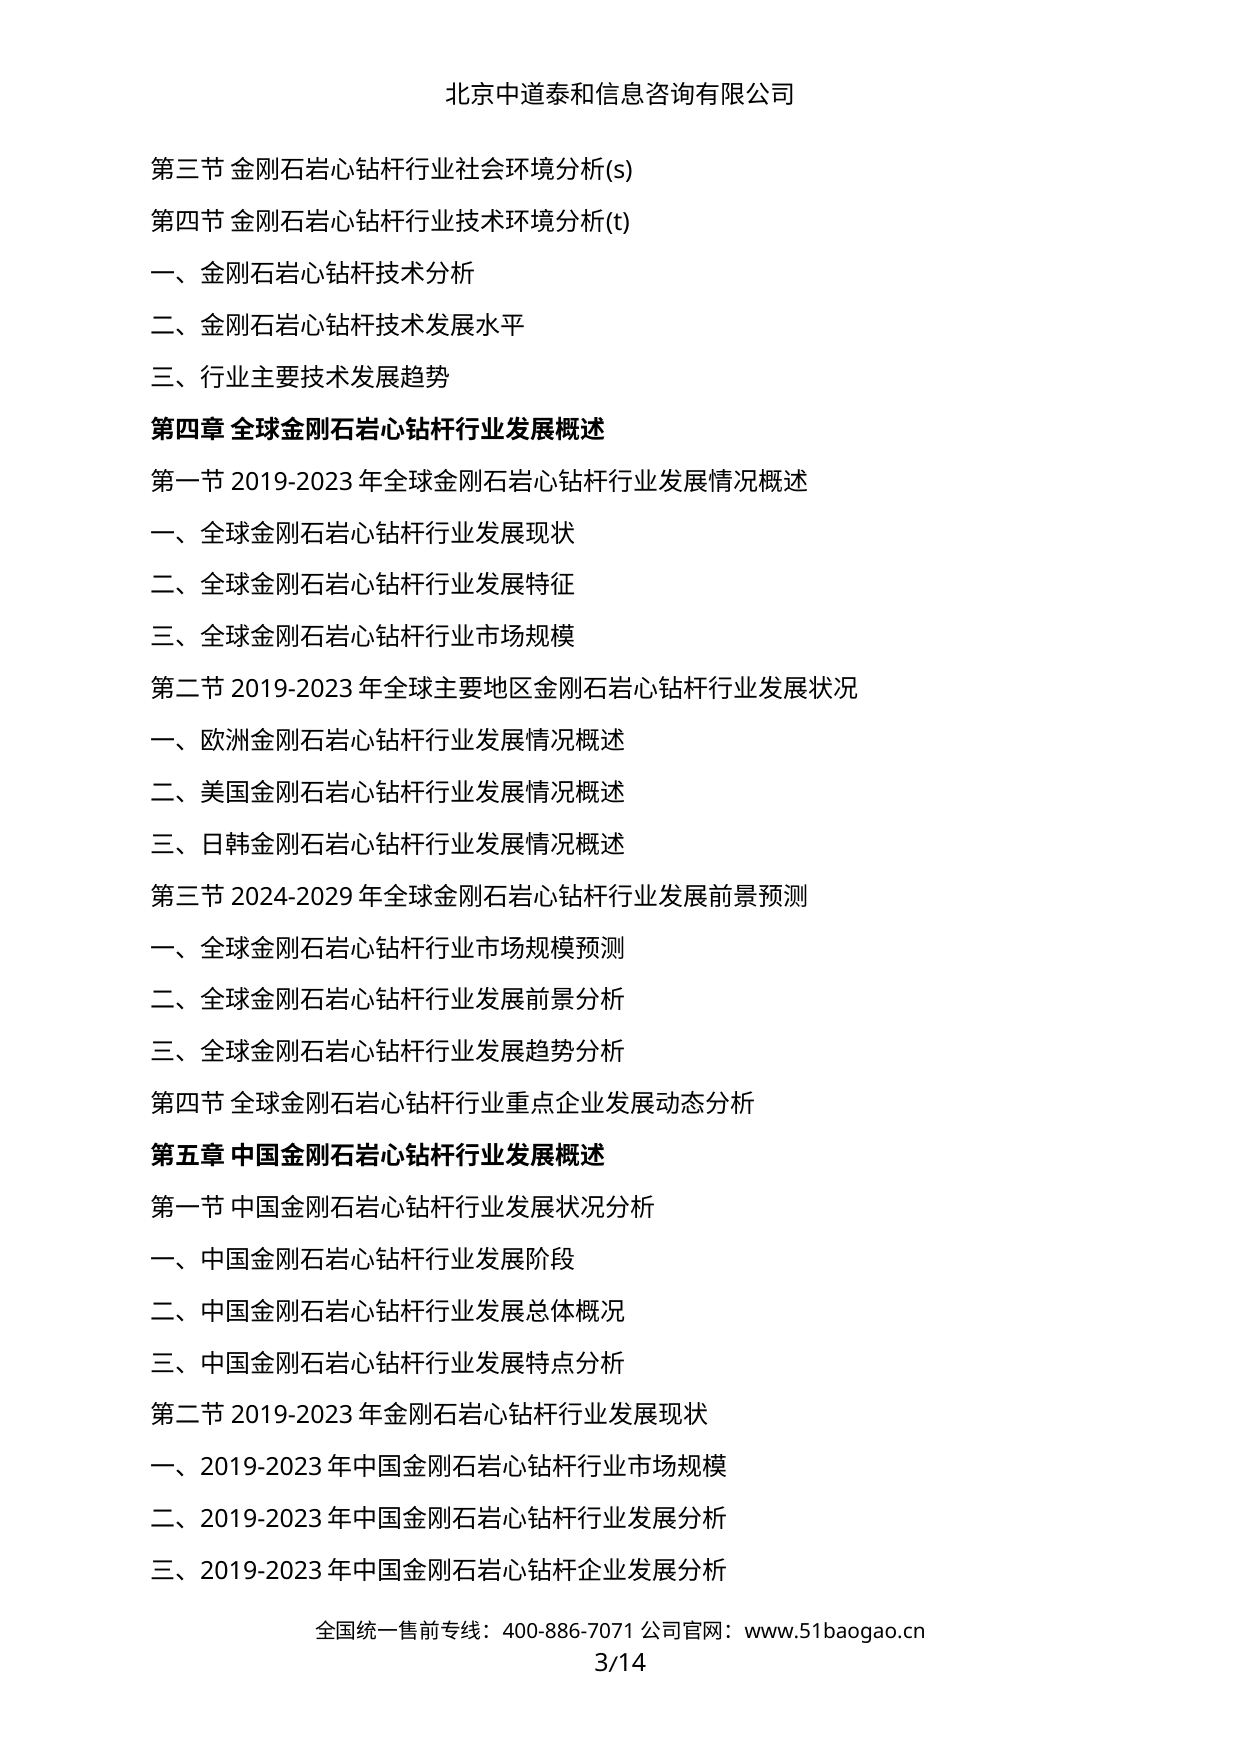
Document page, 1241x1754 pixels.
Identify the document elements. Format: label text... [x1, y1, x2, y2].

text 第二节 2019-2023年全球主要地区金刚石岩心钻杆行业发展状况 [150, 669, 1090, 705]
text 二、全球金刚石岩心钻杆行业发展特征 [150, 565, 1090, 601]
text 三、日韩金刚石岩心钻杆行业发展情况概述 [150, 824, 1090, 861]
text 三、全球金刚石岩心钻杆行业市场规模 [150, 617, 1090, 653]
text 一、欧洲金刚石岩心钻杆行业发展情况概述 [150, 721, 1090, 757]
text 三、全球金刚石岩心钻杆行业发展趋势分析 [150, 1032, 1090, 1068]
text 二、中国金刚石岩心钻杆行业发展总体概况 [150, 1291, 1090, 1327]
text 三、2019-2023年中国金刚石岩心钻杆企业发展分析 [150, 1551, 1090, 1587]
text 二、全球金刚石岩心钻杆行业发展前景分析 [150, 980, 1090, 1016]
text 第三节 金刚石岩心钻杆行业社会环境分析(s) [150, 150, 1090, 186]
text 一、中国金刚石岩心钻杆行业发展阶段 [150, 1239, 1090, 1276]
text 第四章 全球金刚石岩心钻杆行业发展概述 [150, 409, 1090, 446]
text 第五章 中国金刚石岩心钻杆行业发展概述 [150, 1136, 1090, 1172]
text 三、中国金刚石岩心钻杆行业发展特点分析 [150, 1343, 1090, 1379]
text 第一节 2019-2023年全球金刚石岩心钻杆行业发展情况概述 [150, 461, 1090, 497]
text 二、2019-2023年中国金刚石岩心钻杆行业发展分析 [150, 1499, 1090, 1535]
text 一、2019-2023年中国金刚石岩心钻杆行业市场规模 [150, 1447, 1090, 1483]
text 第四节 全球金刚石岩心钻杆行业重点企业发展动态分析 [150, 1084, 1090, 1120]
text 一、金刚石岩心钻杆技术分析 [150, 254, 1090, 290]
text 第二节 2019-2023年金刚石岩心钻杆行业发展现状 [150, 1395, 1090, 1431]
text 第一节 中国金刚石岩心钻杆行业发展状况分析 [150, 1187, 1090, 1224]
text 二、美国金刚石岩心钻杆行业发展情况概述 [150, 772, 1090, 809]
text 一、全球金刚石岩心钻杆行业市场规模预测 [150, 928, 1090, 964]
text 一、全球金刚石岩心钻杆行业发展现状 [150, 513, 1090, 549]
text 二、金刚石岩心钻杆技术发展水平 [150, 306, 1090, 342]
text 第三节 2024-2029年全球金刚石岩心钻杆行业发展前景预测 [150, 876, 1090, 912]
text 三、行业主要技术发展趋势 [150, 357, 1090, 394]
text 第四节 金刚石岩心钻杆行业技术环境分析(t) [150, 202, 1090, 238]
